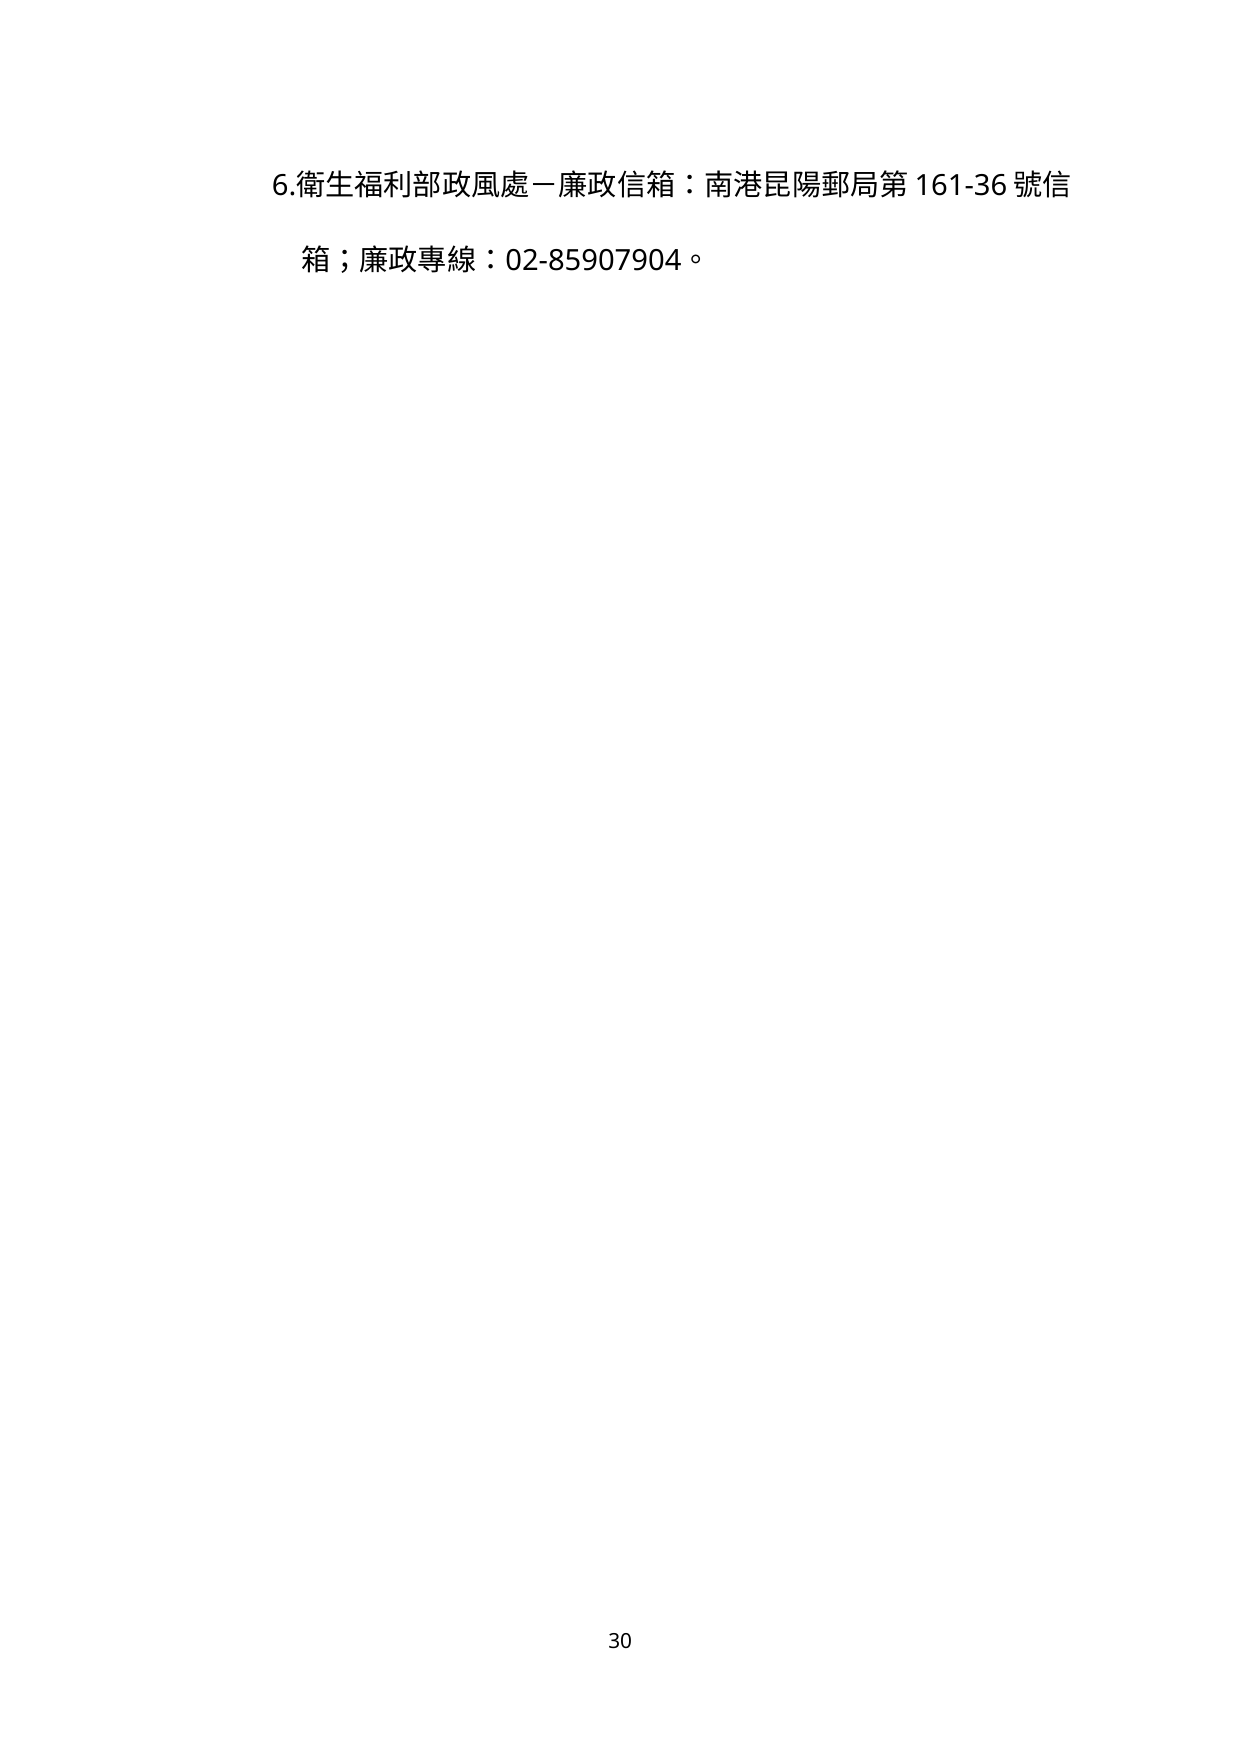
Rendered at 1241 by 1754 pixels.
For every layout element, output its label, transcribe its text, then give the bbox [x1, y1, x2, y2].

text 6.衛生福利部政風處－廉政信箱：南港昆陽郵局第161-36號信箱；廉政專線：02-85907904。 [272, 146, 1087, 296]
